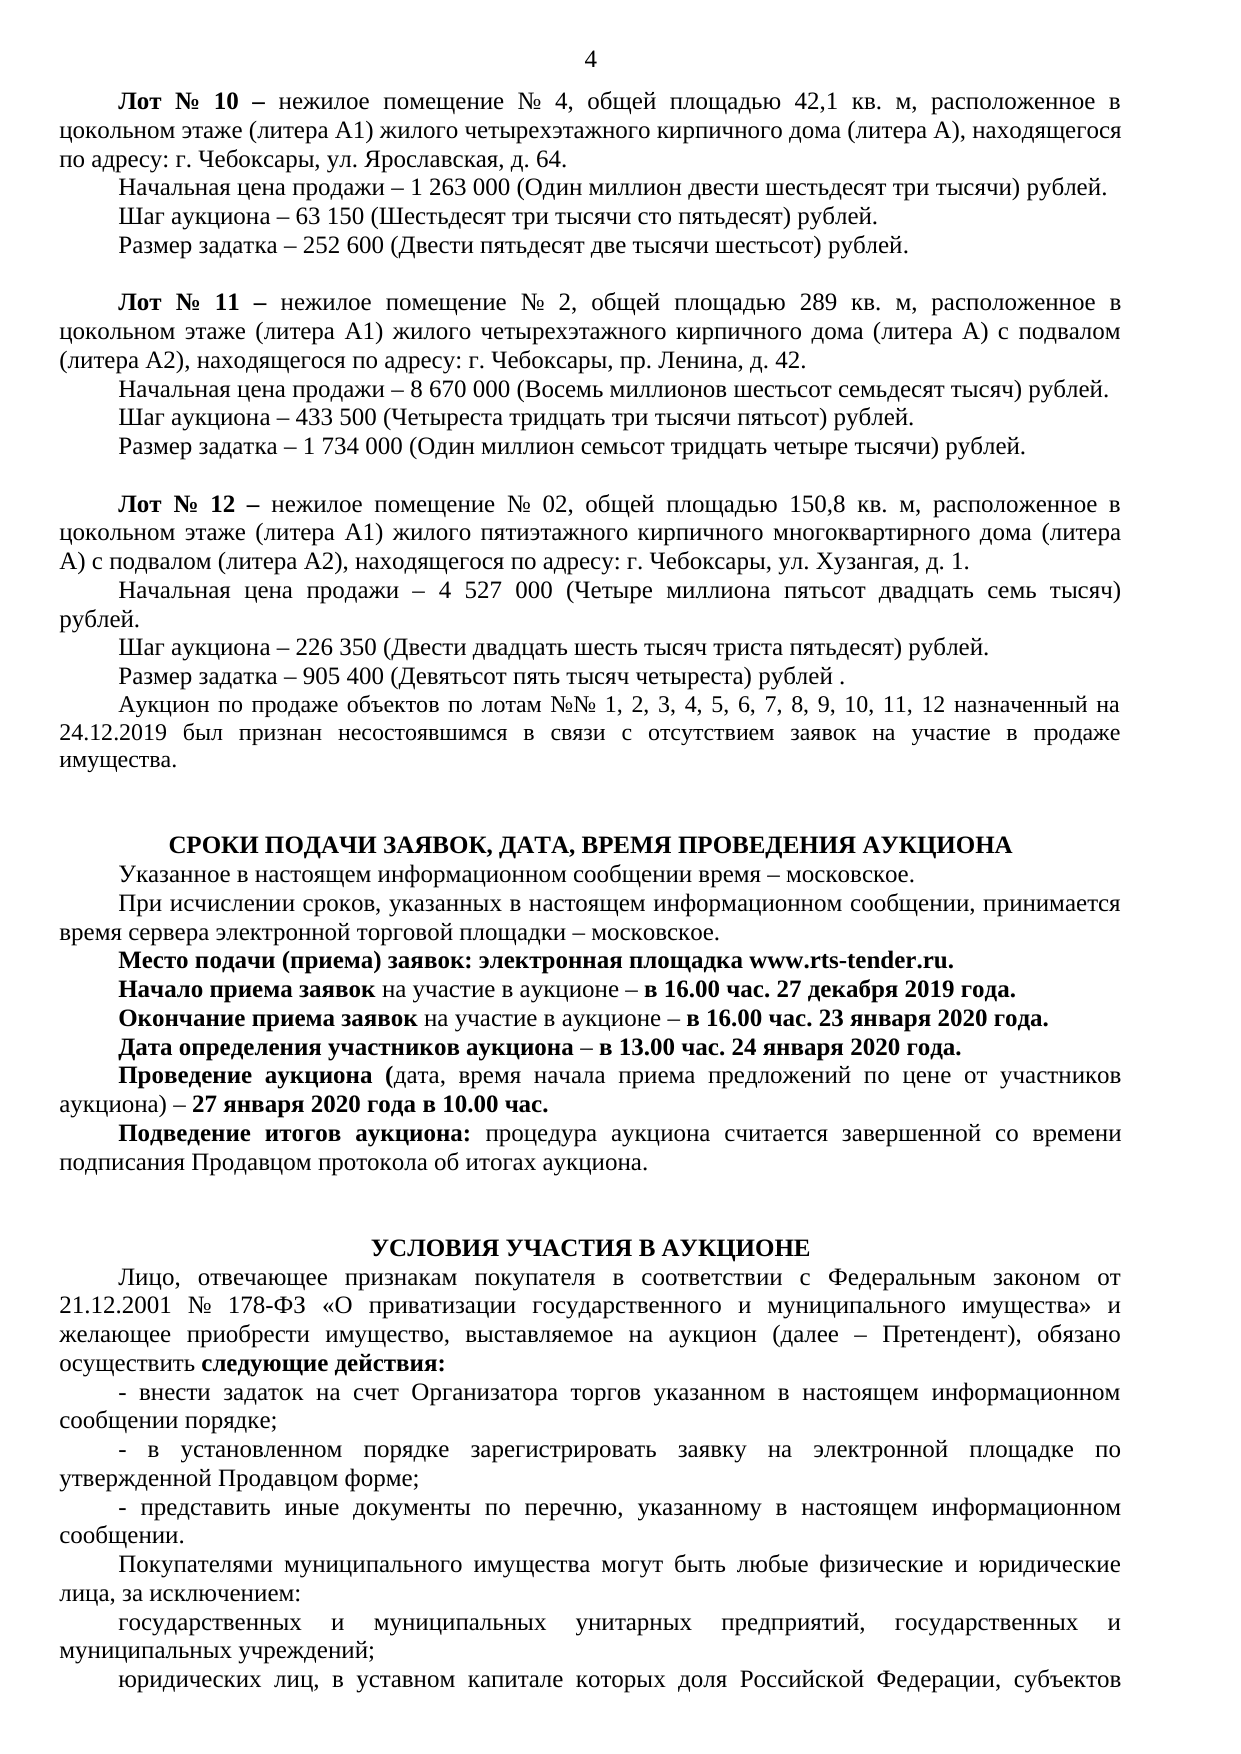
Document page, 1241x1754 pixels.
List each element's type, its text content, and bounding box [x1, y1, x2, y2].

text Проведение аукциона (дата, время начала приема предложений по цене от участников аукциона) – 27 января 2020 года в 10.00 час. [59, 1060, 1122, 1118]
text Шаг аукциона – 433 500 (Четыреста тридцать три тысячи пятьсот) рублей. [59, 402, 1122, 431]
text Размер задатка – 905 400 (Девятьсот пять тысяч четыреста) рублей . [59, 661, 1122, 690]
text Шаг аукциона – 63 150 (Шестьдесят три тысячи сто пятьдесят) рублей. [59, 201, 1122, 230]
text Лот № 11 – нежилое помещение № 2, общей площадью 289 кв. м, расположенное в цокольном этаже (литера А1) жилого четырехэтажного кирпичного дома (литера А) с подвалом (литера А2), находящегося по адресу: г. Чебоксары, пр. Ленина, д. 42. [59, 287, 1122, 374]
text Аукцион по продаже объектов по лотам №№ 1, 2, 3, 4, 5, 6, 7, 8, 9, 10, 11, 12 назначенный на 24.12.2019 был признан несостоявшимся в связи с отсутствием заявок на участие в продаже имущества. [59, 690, 1122, 773]
text Лицо, отвечающее признакам покупателя в соответствии с Федеральным законом от 21.12.2001 № 178-ФЗ «О приватизации государственного и муниципального имущества» и желающее приобрести имущество, выставляемое на аукцион (далее – Претендент), обязано осуществить следующие действия: [59, 1262, 1122, 1377]
text государственных и муниципальных унитарных предприятий, государственных и муниципальных учреждений; [59, 1607, 1122, 1664]
text При исчислении сроков, указанных в настоящем информационном сообщении, принимается время сервера электронной торговой площадки – московское. [59, 888, 1122, 945]
text Начальная цена продажи – 8 670 000 (Восемь миллионов шестьсот семьдесят тысяч) рублей. [59, 374, 1122, 402]
text Место подачи (приема) заявок: электронная площадка www.rts-tender.ru. [59, 945, 1122, 974]
text Дата определения участников аукциона – в 13.00 час. 24 января 2020 года. [59, 1032, 1122, 1060]
text - представить иные документы по перечню, указанному в настоящем информационном сообщении. [59, 1492, 1122, 1549]
text Лот № 10 – нежилое помещение № 4, общей площадью 42,1 кв. м, расположенное в цокольном этаже (литера А1) жилого четырехэтажного кирпичного дома (литера А), находящегося по адресу: г. Чебоксары, ул. Ярославская, д. 64. [59, 86, 1122, 172]
text Начало приема заявок на участие в аукционе – в 16.00 час. 27 декабря 2019 года. [59, 974, 1122, 1003]
text Условия участия в аукционе [59, 1233, 1122, 1262]
text Шаг аукциона – 226 350 (Двести двадцать шесть тысяч триста пятьдесят) рублей. [59, 632, 1122, 661]
text - внести задаток на счет Организатора торгов указанном в настоящем информационном сообщении порядке; [59, 1377, 1122, 1434]
text - в установленном порядке зарегистрировать заявку на электронной площадке по утвержденной Продавцом форме; [59, 1434, 1122, 1492]
text Лот № 12 – нежилое помещение № 02, общей площадью 150,8 кв. м, расположенное в цокольном этаже (литера А1) жилого пятиэтажного кирпичного многоквартирного дома (литера А) с подвалом (литера А2), находящегося по адресу: г. Чебоксары, ул. Хузангая, д. 1. [59, 489, 1122, 575]
text Сроки подачи заявок, дата, время проведения аукциона [59, 830, 1122, 859]
text Указанное в настоящем информационном сообщении время – московское. [59, 859, 1122, 888]
text Подведение итогов аукциона: процедура аукциона считается завершенной со времени подписания Продавцом протокола об итогах аукциона. [59, 1118, 1122, 1175]
text Размер задатка – 252 600 (Двести пятьдесят две тысячи шестьсот) рублей. [59, 230, 1122, 259]
text Начальная цена продажи – 1 263 000 (Один миллион двести шестьдесят три тысячи) рублей. [59, 172, 1122, 201]
text Окончание приема заявок на участие в аукционе – в 16.00 час. 23 января 2020 года. [59, 1003, 1122, 1032]
text Размер задатка – 1 734 000 (Один миллион семьсот тридцать четыре тысячи) рублей. [59, 431, 1122, 460]
text Начальная цена продажи – 4 527 000 (Четыре миллиона пятьсот двадцать семь тысяч) рублей. [59, 575, 1122, 632]
text Покупателями муниципального имущества могут быть любые физические и юридические лица, за исключением: [59, 1549, 1122, 1607]
